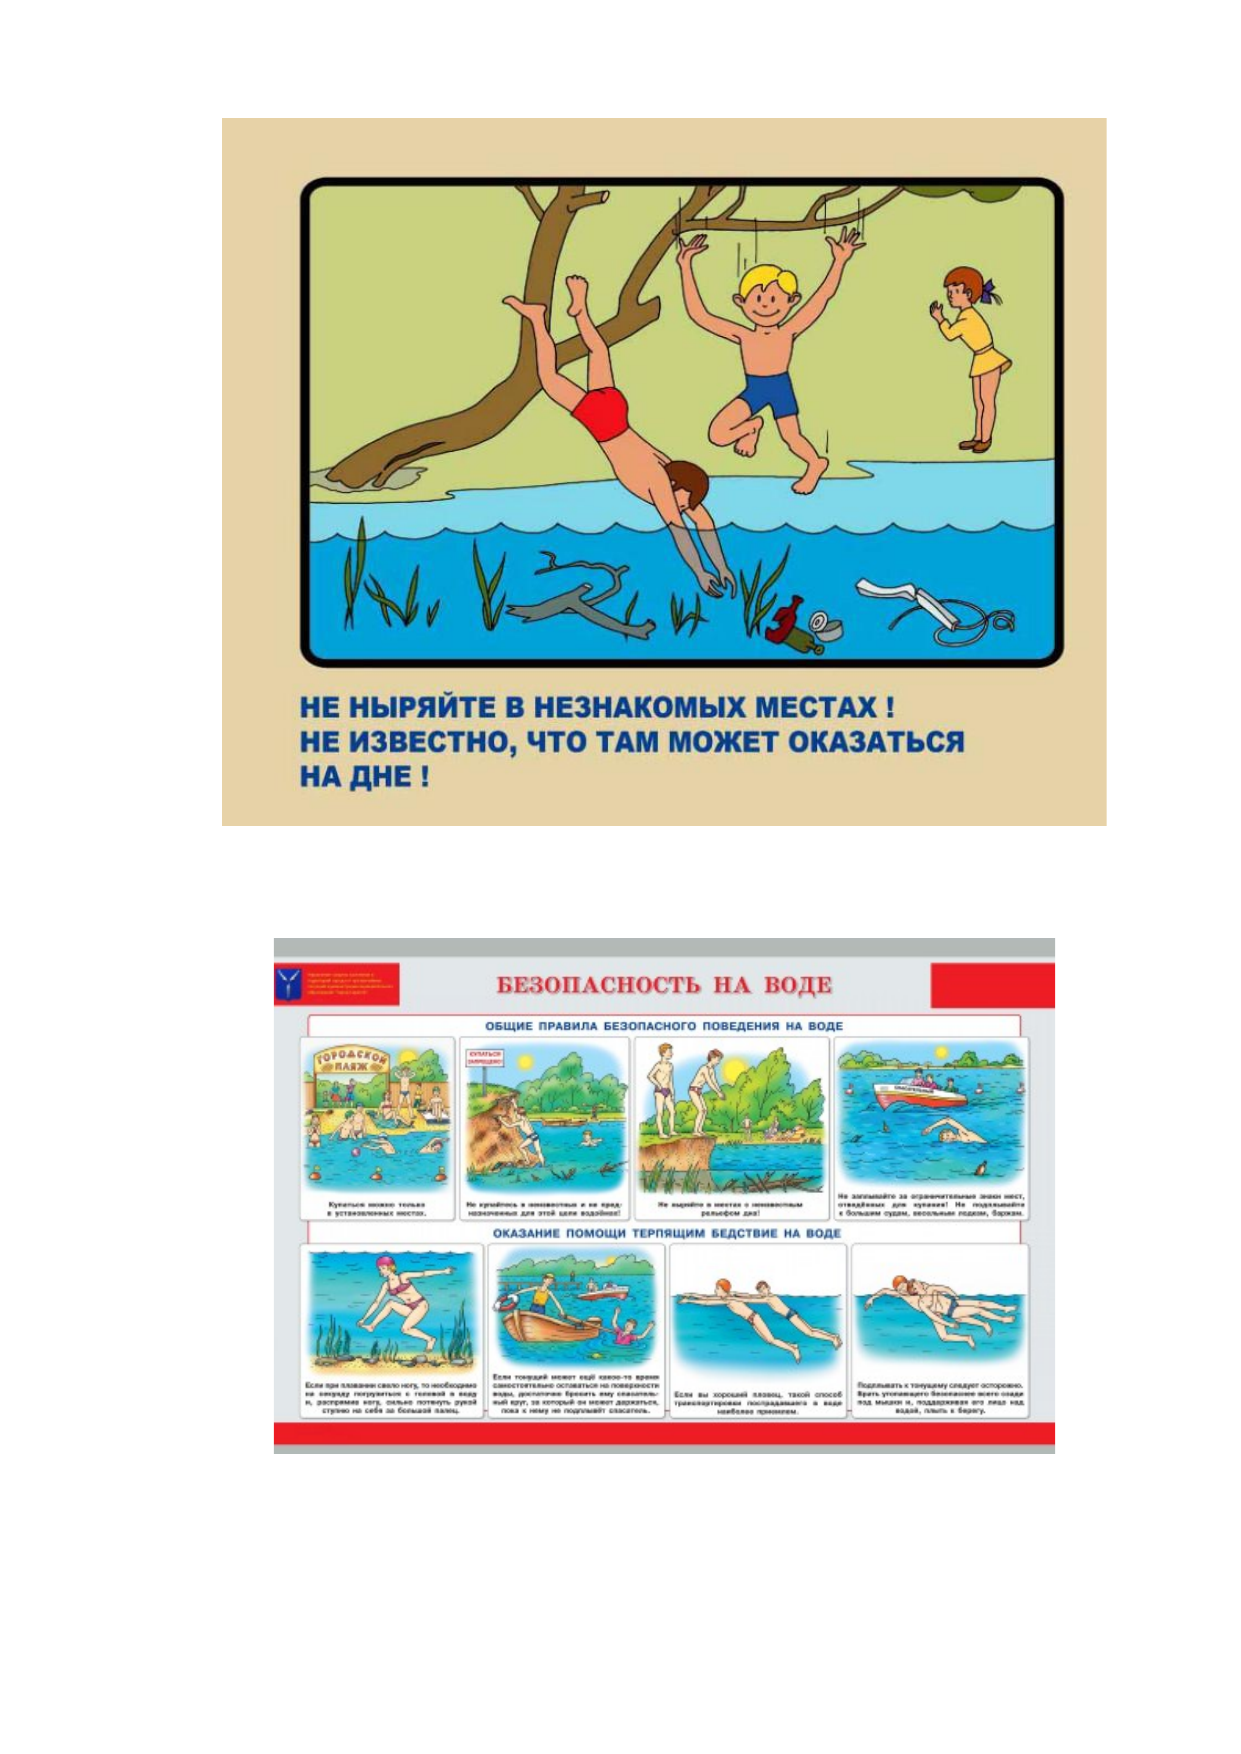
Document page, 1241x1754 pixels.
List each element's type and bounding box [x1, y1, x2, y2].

picture [273, 938, 1055, 1454]
picture [222, 118, 1107, 826]
